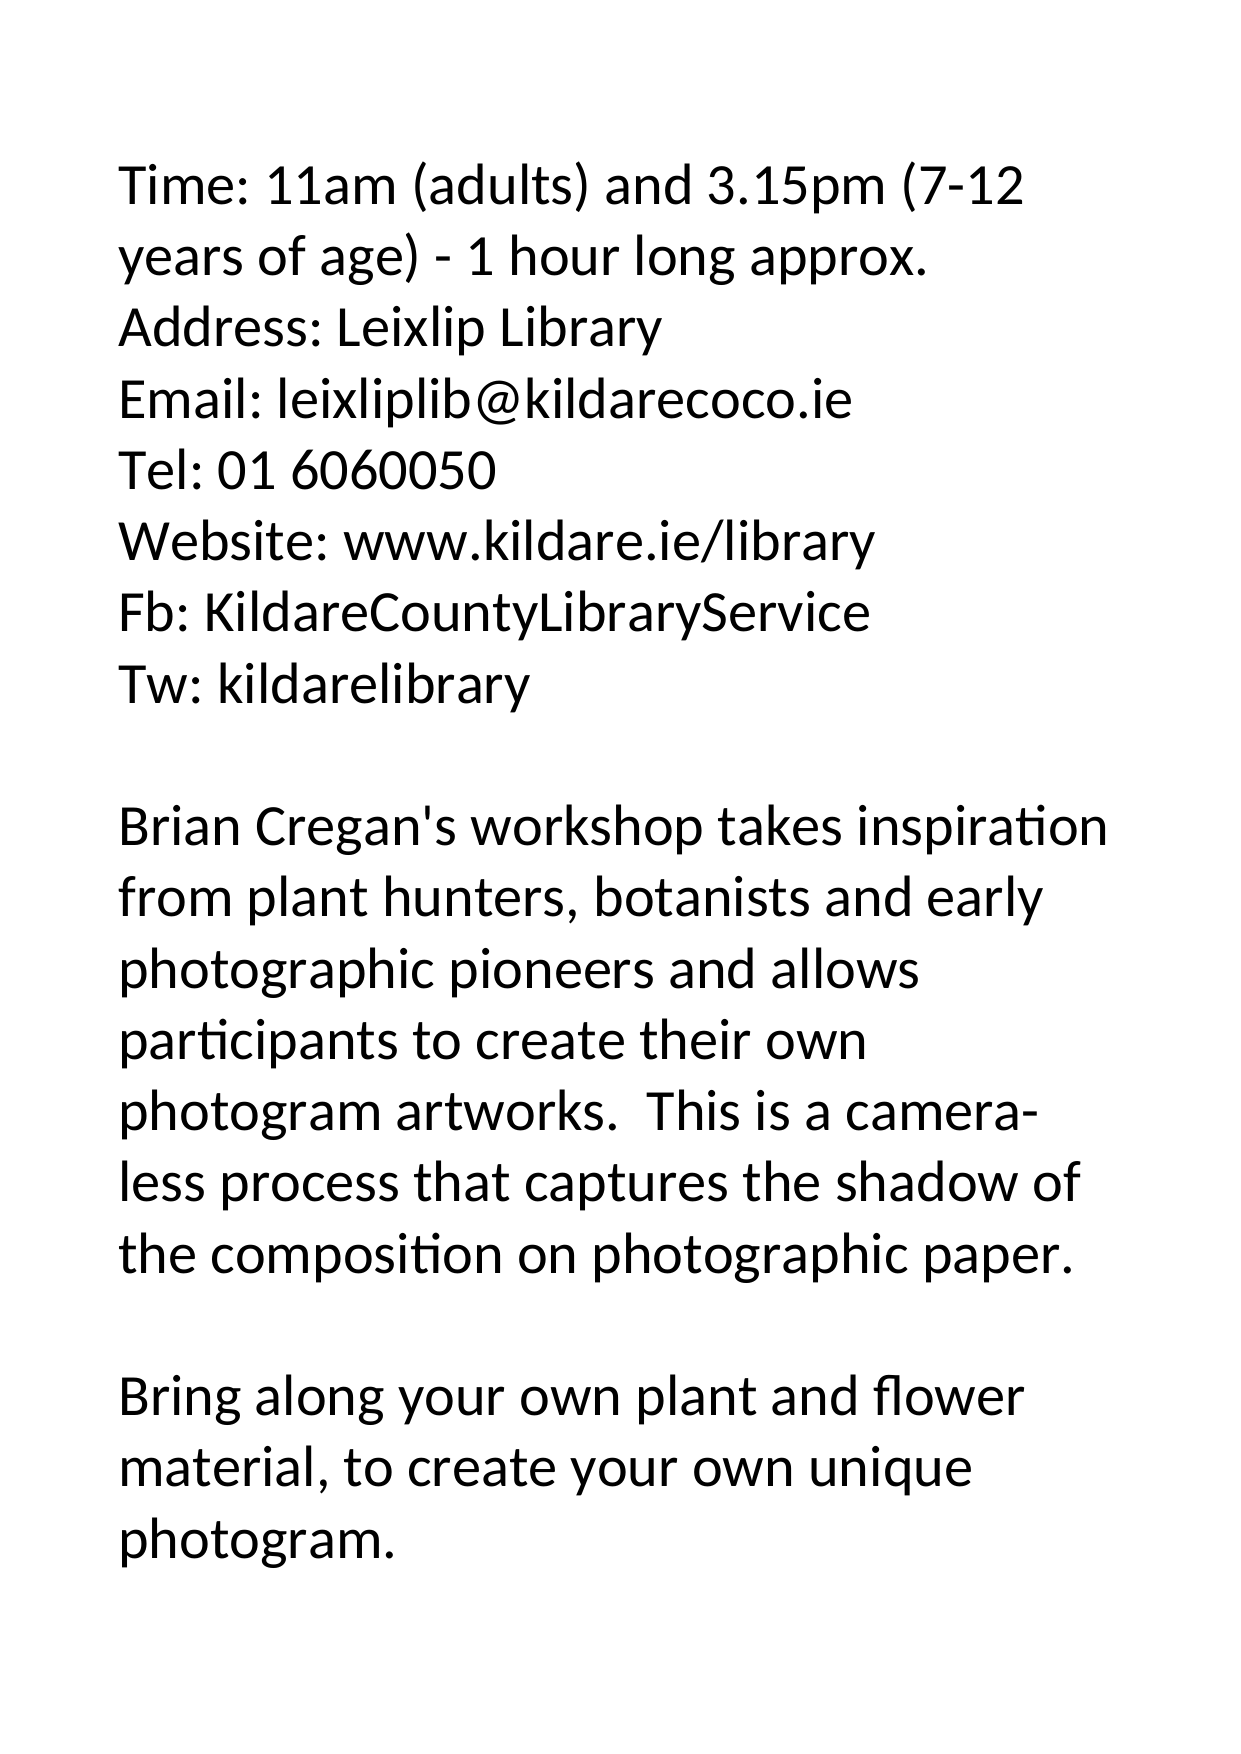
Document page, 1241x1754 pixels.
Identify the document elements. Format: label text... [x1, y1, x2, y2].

text Email: leixliplib@kildarecoco.ie [118, 361, 1122, 433]
text Bring along your own plant and flower material, to create your own unique photogram. [118, 1359, 1122, 1573]
text Time: 11am (adults) and 3.15pm (7-12 years of age) - 1 hour long approx. [118, 148, 1122, 290]
text Tw: kildarelibrary [118, 646, 1122, 718]
text Fb: KildareCountyLibraryService [118, 575, 1122, 646]
text Brian Cregan's workshop takes inspiration from plant hunters, botanists and early photographic pioneers and allows participants to create their own photogram artworks. This is a camera-less process that captures the shadow of the composition on photographic paper. [118, 789, 1122, 1288]
text Tel: 01 6060050 [118, 433, 1122, 504]
text Website: www.kildare.ie/library [118, 504, 1122, 575]
text Address: Leixlip Library [118, 290, 1122, 361]
